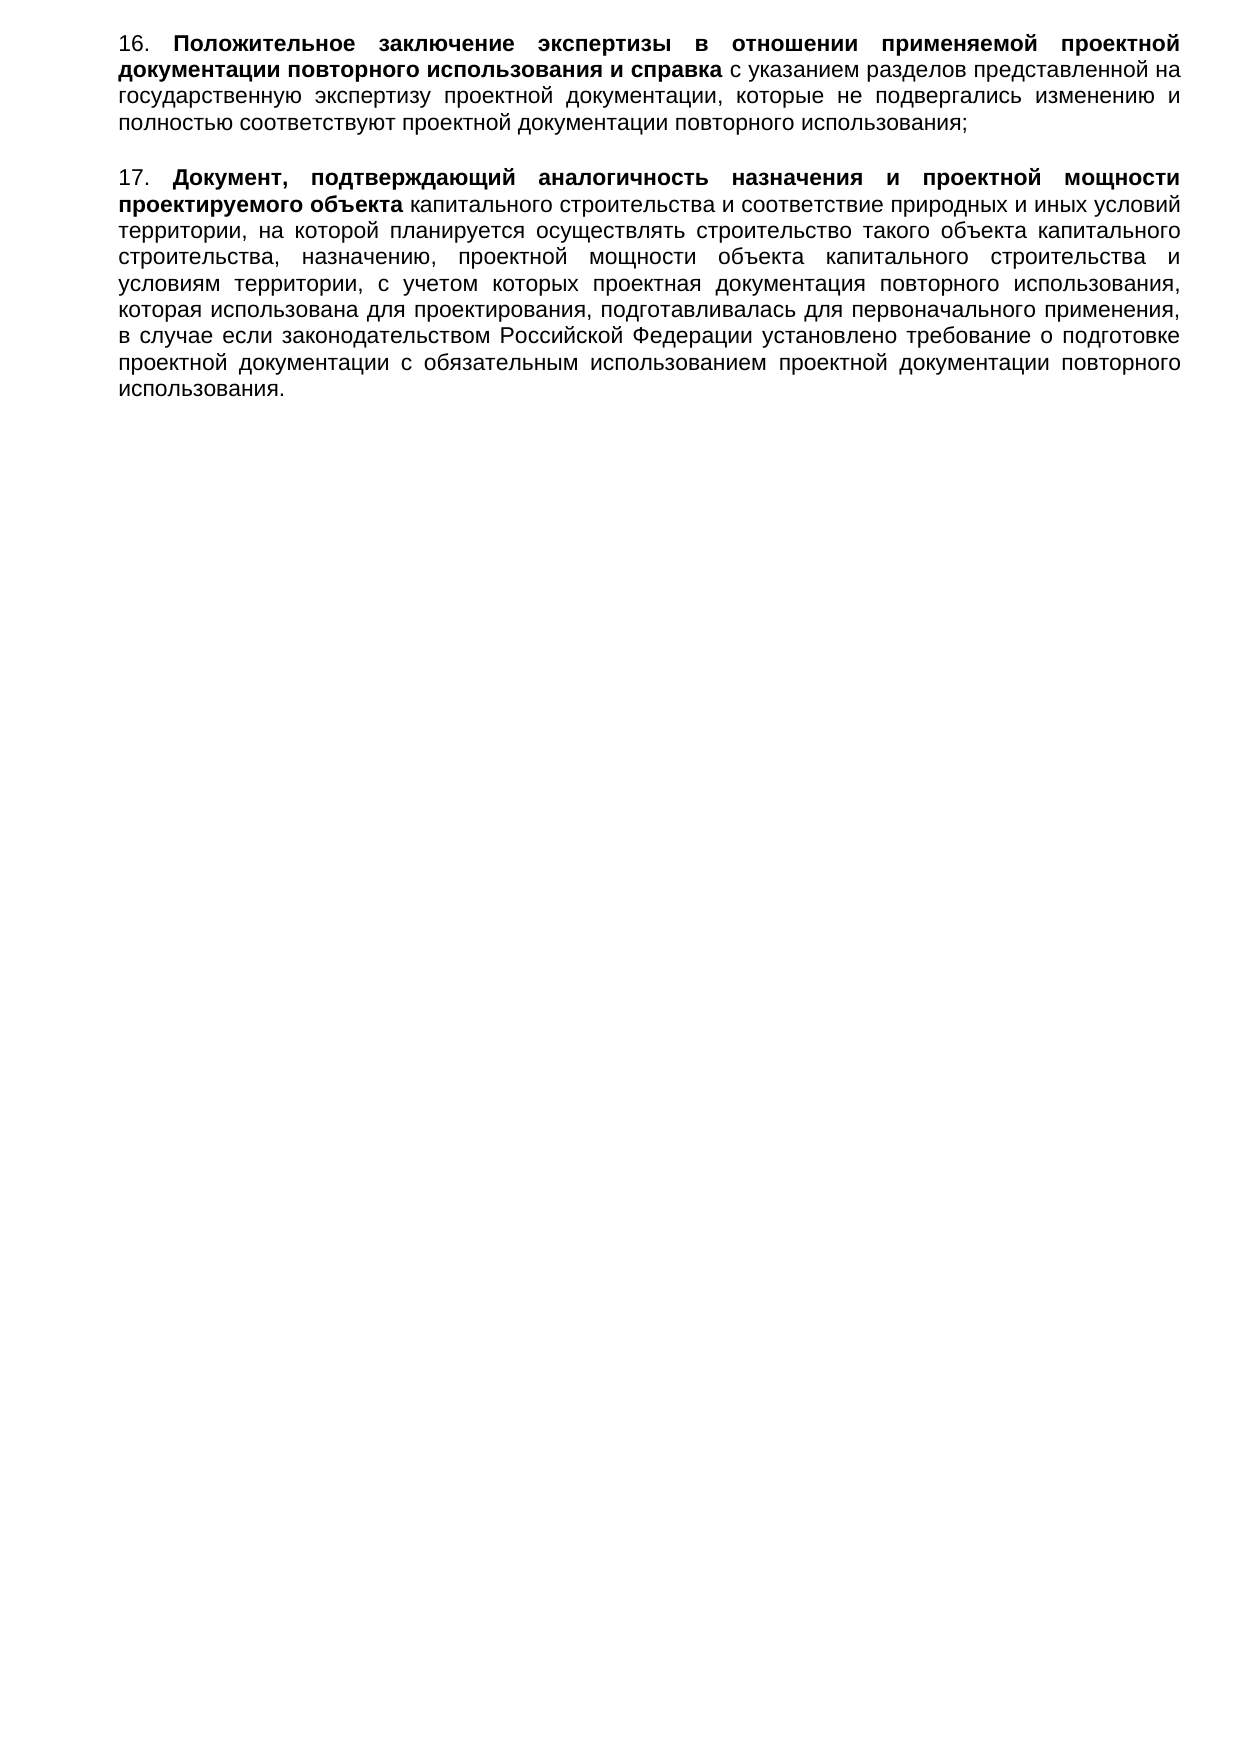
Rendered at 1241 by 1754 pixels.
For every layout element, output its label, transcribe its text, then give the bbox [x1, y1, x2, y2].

text 16. Положительное заключение экспертизы в отношении применяемой проектной документации повторного использования и справка с указанием разделов представленной на государственную экспертизу проектной документации, которые не подвергались изменению и полностью соответствуют проектной документации повторного использования; [118, 29, 1181, 135]
text 17. Документ, подтверждающий аналогичность назначения и проектной мощности проектируемого объекта капитального строительства и соответствие природных и иных условий территории, на которой планируется осуществлять строительство такого объекта капитального строительства, назначению, проектной мощности объекта капитального строительства и условиям территории, с учетом которых проектная документация повторного использования, которая использована для проектирования, подготавливалась для первоначального применения, в случае если законодательством Российской Федерации установлено требование о подготовке проектной документации с обязательным использованием проектной документации повторного использования. [118, 164, 1181, 401]
